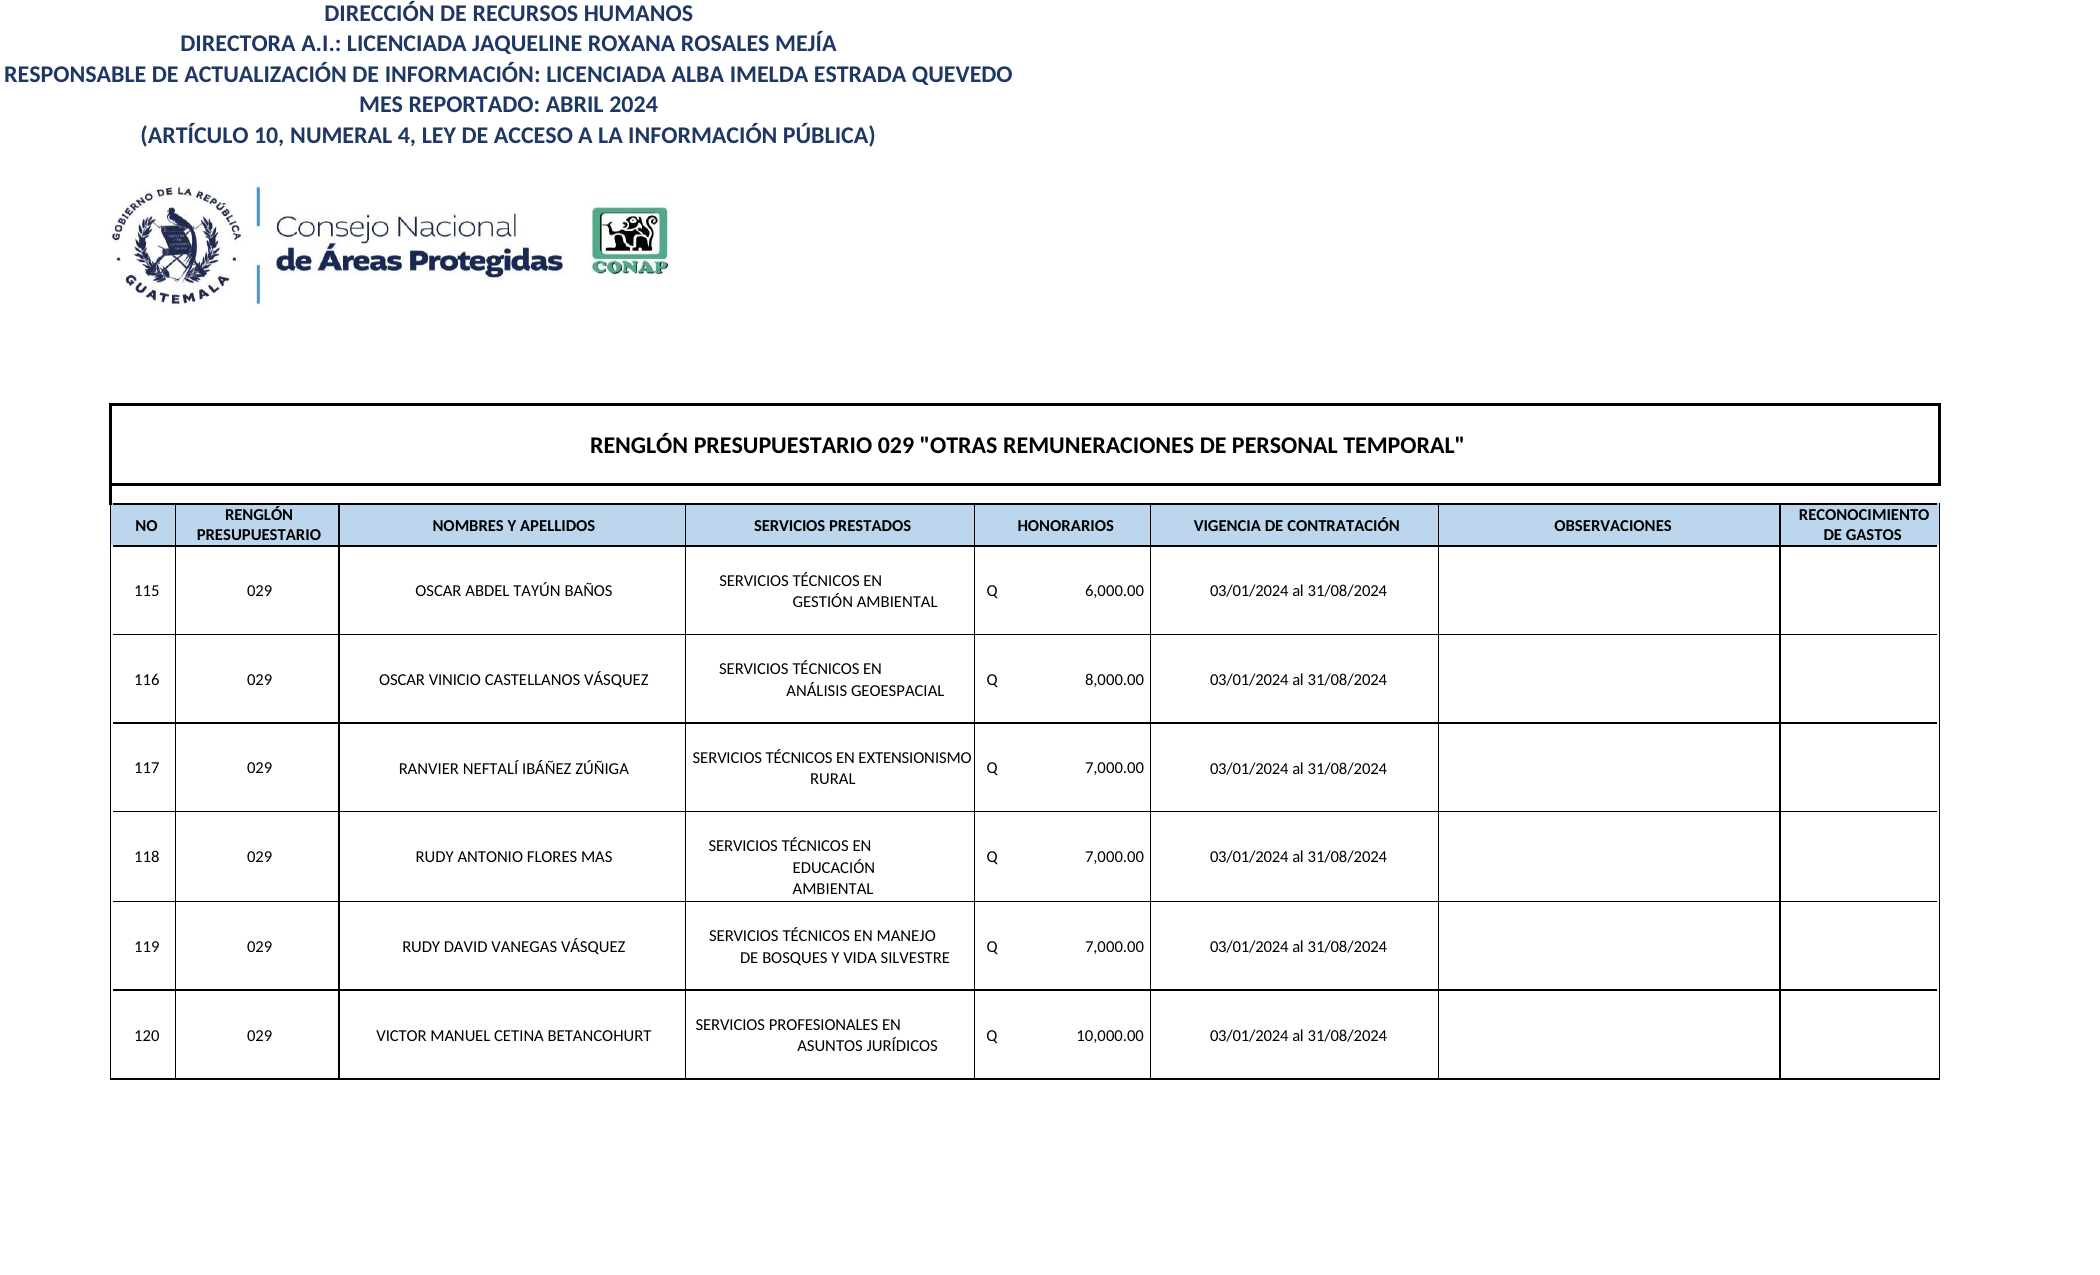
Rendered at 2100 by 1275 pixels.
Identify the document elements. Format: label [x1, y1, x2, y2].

picture [107, 177, 671, 311]
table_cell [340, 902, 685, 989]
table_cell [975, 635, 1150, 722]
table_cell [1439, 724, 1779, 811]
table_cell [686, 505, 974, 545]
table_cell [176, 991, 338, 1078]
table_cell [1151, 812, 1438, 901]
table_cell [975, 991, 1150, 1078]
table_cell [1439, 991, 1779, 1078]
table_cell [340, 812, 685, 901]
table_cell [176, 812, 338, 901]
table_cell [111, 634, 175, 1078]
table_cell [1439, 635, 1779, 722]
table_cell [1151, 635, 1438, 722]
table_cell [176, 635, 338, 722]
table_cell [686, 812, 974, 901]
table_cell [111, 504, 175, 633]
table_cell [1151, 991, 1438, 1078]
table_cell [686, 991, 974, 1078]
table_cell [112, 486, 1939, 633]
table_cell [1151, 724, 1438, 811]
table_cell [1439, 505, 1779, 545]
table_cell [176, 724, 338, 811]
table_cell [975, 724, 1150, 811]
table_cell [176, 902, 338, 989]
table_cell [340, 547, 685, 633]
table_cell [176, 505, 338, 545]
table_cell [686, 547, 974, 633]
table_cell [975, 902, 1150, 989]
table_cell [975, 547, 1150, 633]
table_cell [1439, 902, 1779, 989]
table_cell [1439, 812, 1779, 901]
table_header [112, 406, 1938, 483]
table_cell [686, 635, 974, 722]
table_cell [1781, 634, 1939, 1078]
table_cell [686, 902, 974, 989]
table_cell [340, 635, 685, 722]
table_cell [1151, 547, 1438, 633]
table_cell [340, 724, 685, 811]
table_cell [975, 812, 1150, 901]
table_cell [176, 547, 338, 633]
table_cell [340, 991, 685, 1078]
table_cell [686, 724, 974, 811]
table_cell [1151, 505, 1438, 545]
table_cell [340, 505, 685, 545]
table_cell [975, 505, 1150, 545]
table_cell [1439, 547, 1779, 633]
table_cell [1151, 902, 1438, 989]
